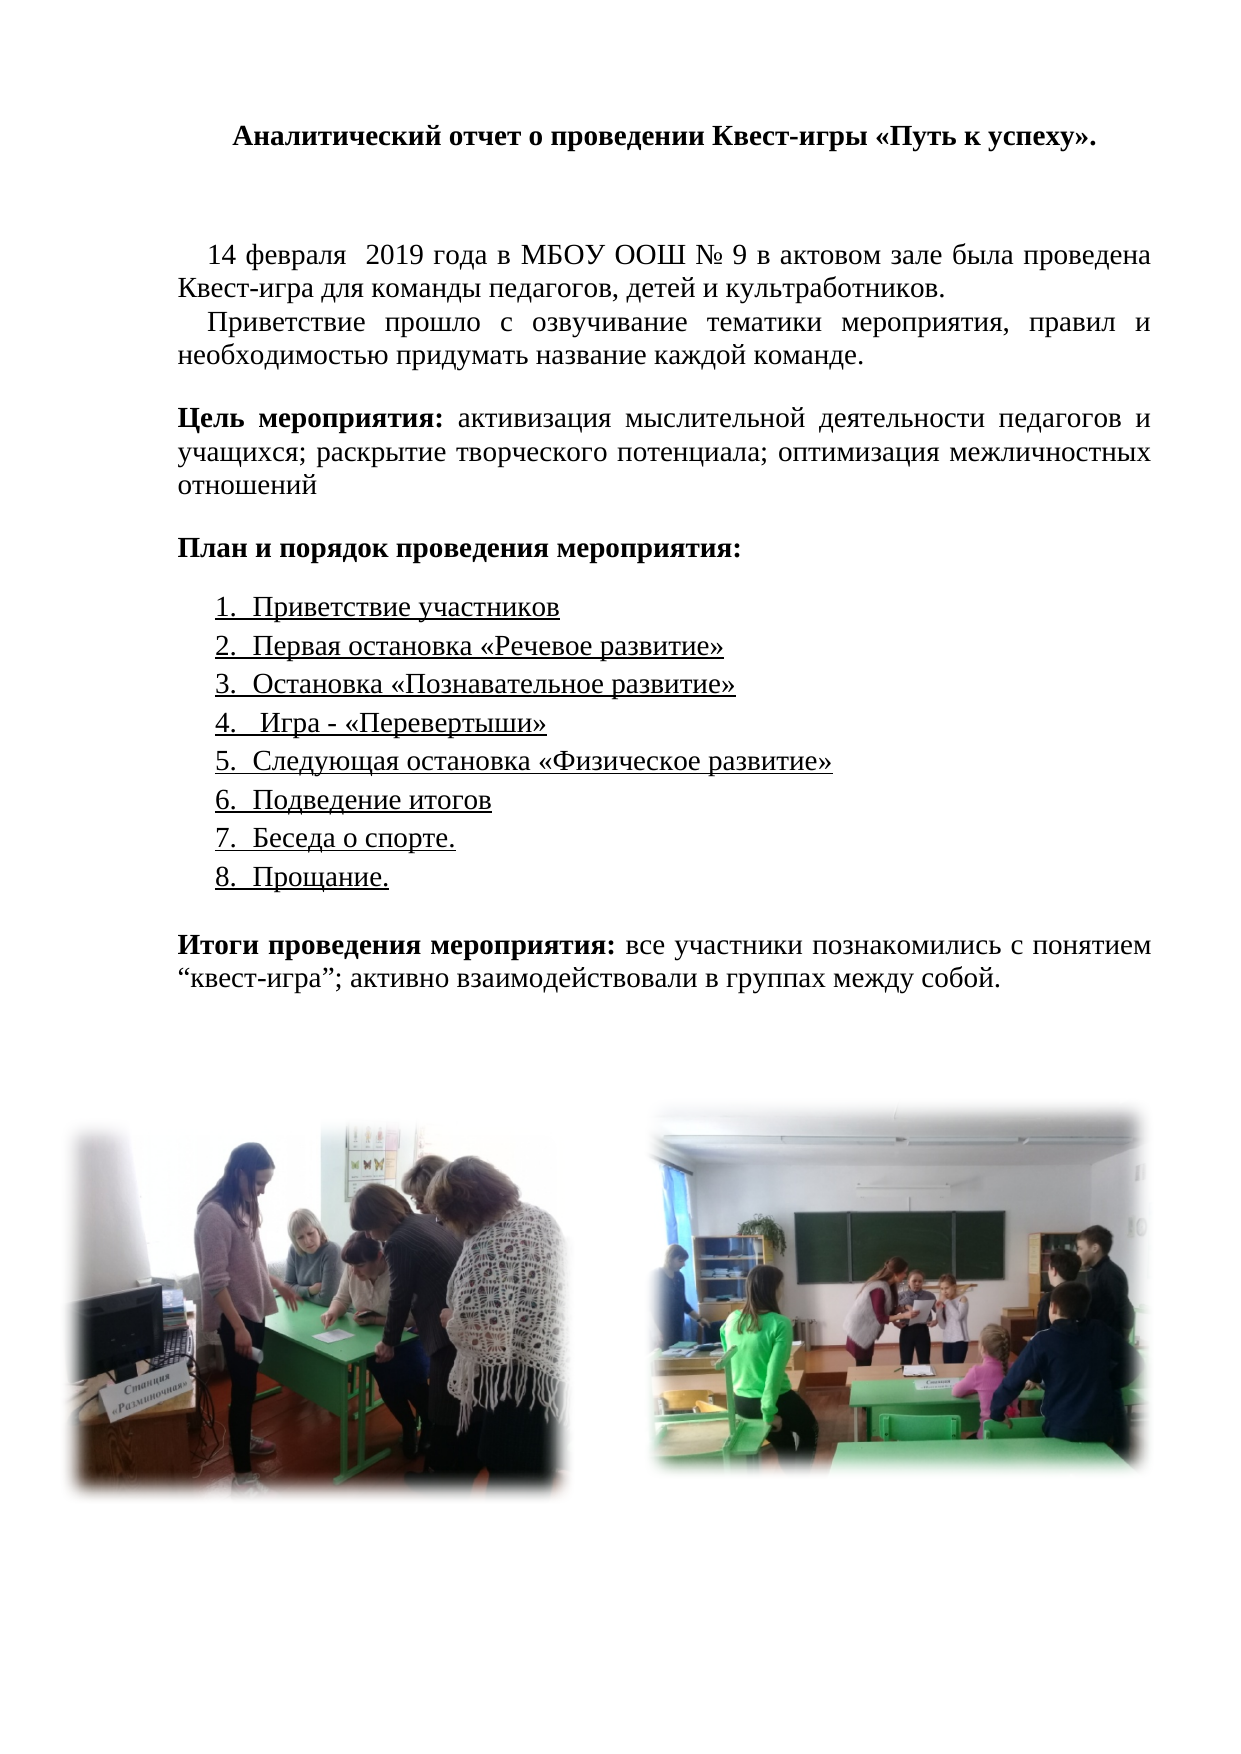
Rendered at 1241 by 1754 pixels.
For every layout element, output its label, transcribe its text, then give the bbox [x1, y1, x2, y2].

text Приветствие прошло с озвучивание тематики мероприятия, правил и необходимостью придумать название каждой команде. [177, 304, 1152, 371]
list Следующая остановка «Физическое развитие» [215, 743, 1152, 777]
text Итоги проведения мероприятия: все участники познакомились с понятием “квест-игра”; активно взаимодействовали в группах между собой. [177, 927, 1152, 994]
text План и порядок проведения мероприятия: [177, 530, 1152, 563]
picture [673, 1126, 1126, 1451]
text Цель мероприятия: активизация мыслительной деятельности педагогов и учащихся; раскрытие творческого потенциала; оптимизация межличностных отношений [177, 400, 1152, 501]
list Прощание. [215, 859, 1152, 893]
text 14 февраля 2019 года в МБОУ ООШ № 9 в актовом зале была проведена Квест-игра для команды педагогов, детей и культработников. [177, 237, 1152, 304]
list Подведение итогов [215, 782, 1152, 816]
picture [89, 1146, 546, 1476]
list Первая остановка «Речевое развитие» [215, 628, 1152, 661]
text Аналитический отчет о проведении Квест-игры «Путь к успеху». [177, 118, 1152, 152]
list Приветствие участников [215, 589, 1152, 623]
list Игра - «Перевертыши» [215, 705, 1152, 738]
list Беседа о спорте. [215, 821, 1152, 854]
list Остановка «Познавательное развитие» [215, 666, 1152, 700]
